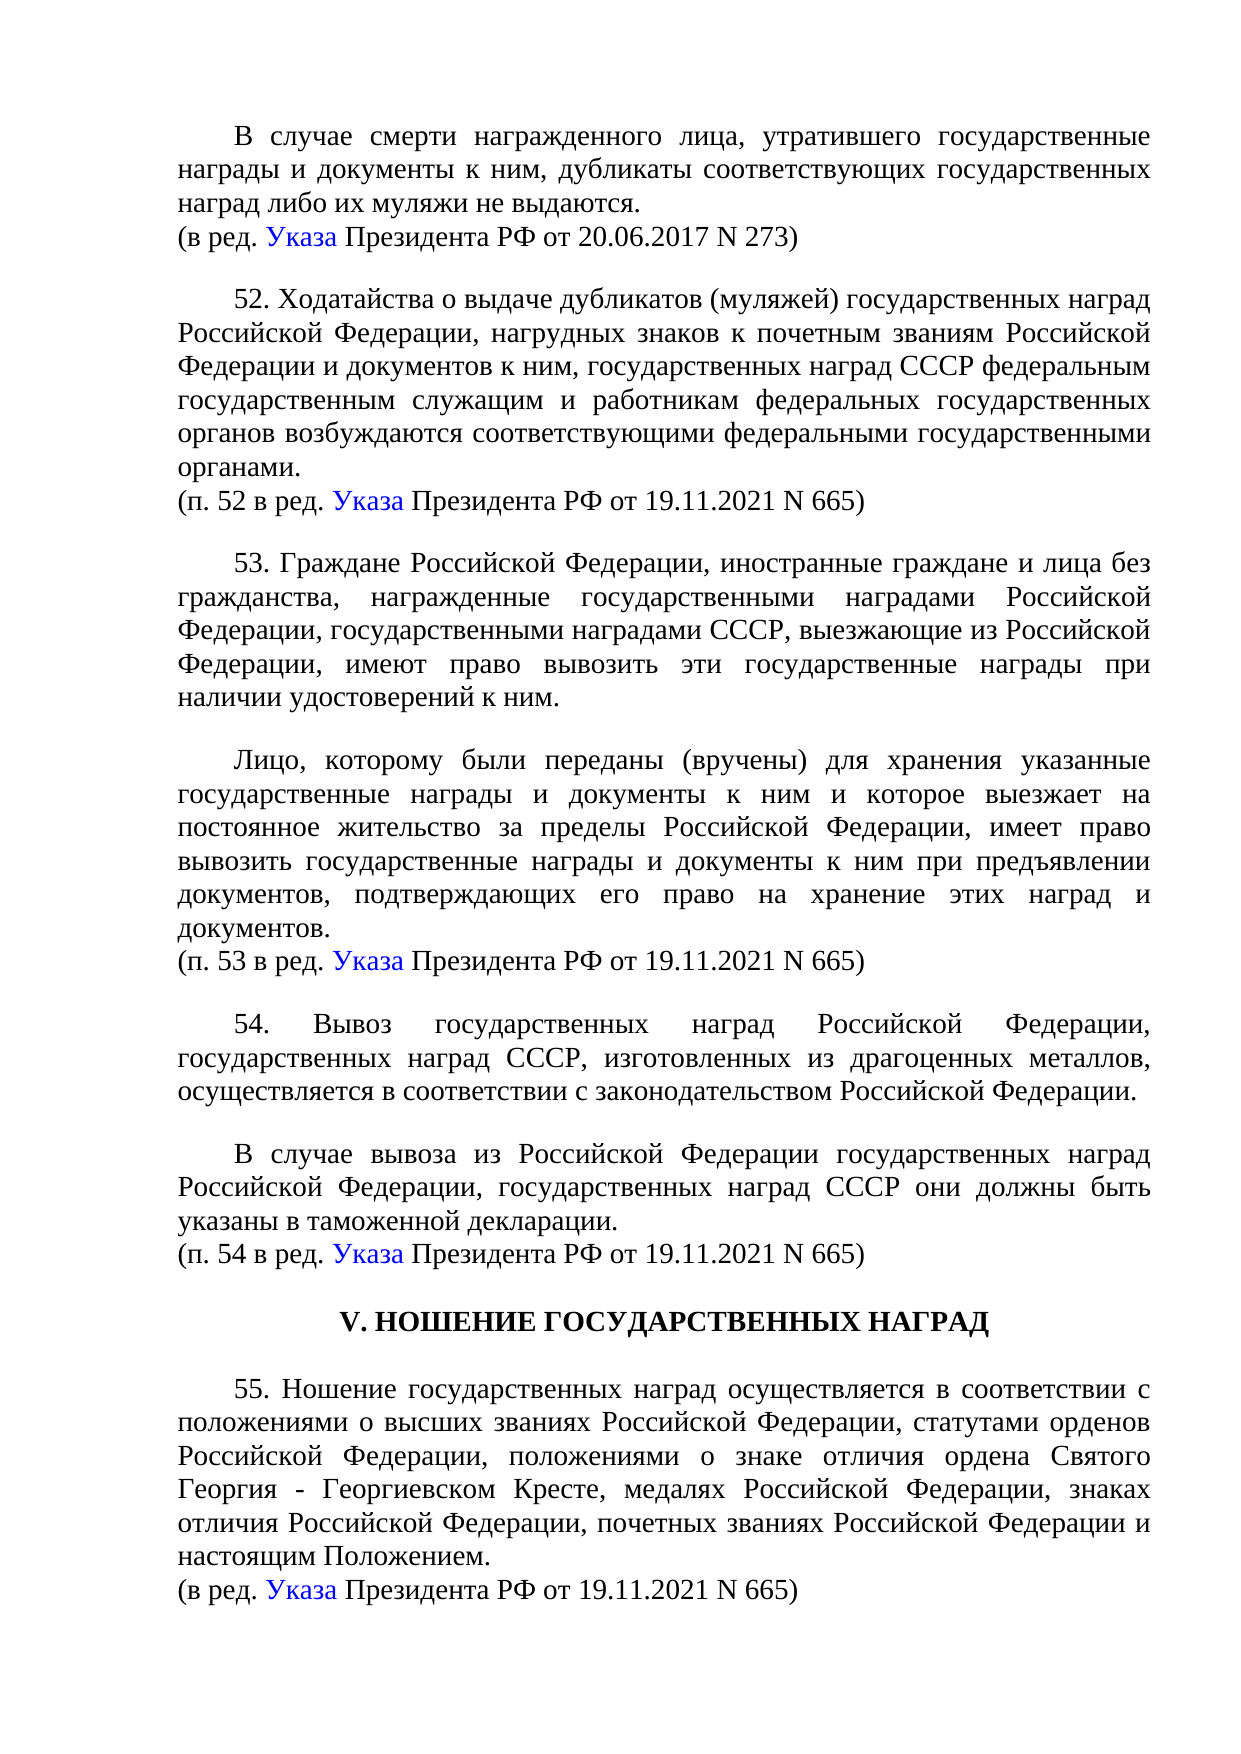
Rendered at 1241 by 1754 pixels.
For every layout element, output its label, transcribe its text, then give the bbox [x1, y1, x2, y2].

text 55. Ношение государственных наград осуществляется в соответствии с положениями о высших званиях Российской Федерации, статутами орденов Российской Федерации, положениями о знаке отличия ордена Святого Георгия - Георгиевском Кресте, медалях Российской Федерации, знаках отличия Российской Федерации, почетных званиях Российской Федерации и настоящим Положением. [177, 1371, 1152, 1572]
text 53. Граждане Российской Федерации, иностранные граждане и лица без гражданства, награжденные государственными наградами Российской Федерации, государственными наградами СССР, выезжающие из Российской Федерации, имеют право вывозить эти государственные награды при наличии удостоверений к ним. [177, 545, 1152, 713]
text (п. 54 в ред. Указа Президента РФ от 19.11.2021 N 665) [177, 1237, 1152, 1270]
text 54. Вывоз государственных наград Российской Федерации, государственных наград СССР, изготовленных из драгоценных металлов, осуществляется в соответствии с законодательством Российской Федерации. [177, 1006, 1152, 1107]
text (в ред. Указа Президента РФ от 19.11.2021 N 665) [177, 1572, 1152, 1606]
title V. НОШЕНИЕ ГОСУДАРСТВЕННЫХ НАГРАД [177, 1304, 1152, 1337]
text (п. 53 в ред. Указа Президента РФ от 19.11.2021 N 665) [177, 943, 1152, 977]
text (п. 52 в ред. Указа Президента РФ от 19.11.2021 N 665) [177, 483, 1152, 516]
text В случае смерти награжденного лица, утратившего государственные награды и документы к ним, дубликаты соответствующих государственных наград либо их муляжи не выдаются. [177, 118, 1152, 219]
text 52. Ходатайства о выдаче дубликатов (муляжей) государственных наград Российской Федерации, нагрудных знаков к почетным званиям Российской Федерации и документов к ним, государственных наград СССР федеральным государственным служащим и работникам федеральных государственных органов возбуждаются соответствующими федеральными государственными органами. [177, 281, 1152, 483]
text Лицо, которому были переданы (вручены) для хранения указанные государственные награды и документы к ним и которое выезжает на постоянное жительство за пределы Российской Федерации, имеет право вывозить государственные награды и документы к ним при предъявлении документов, подтверждающих его право на хранение этих наград и документов. [177, 742, 1152, 943]
text (в ред. Указа Президента РФ от 20.06.2017 N 273) [177, 219, 1152, 252]
text В случае вывоза из Российской Федерации государственных наград Российской Федерации, государственных наград СССР они должны быть указаны в таможенной декларации. [177, 1136, 1152, 1237]
